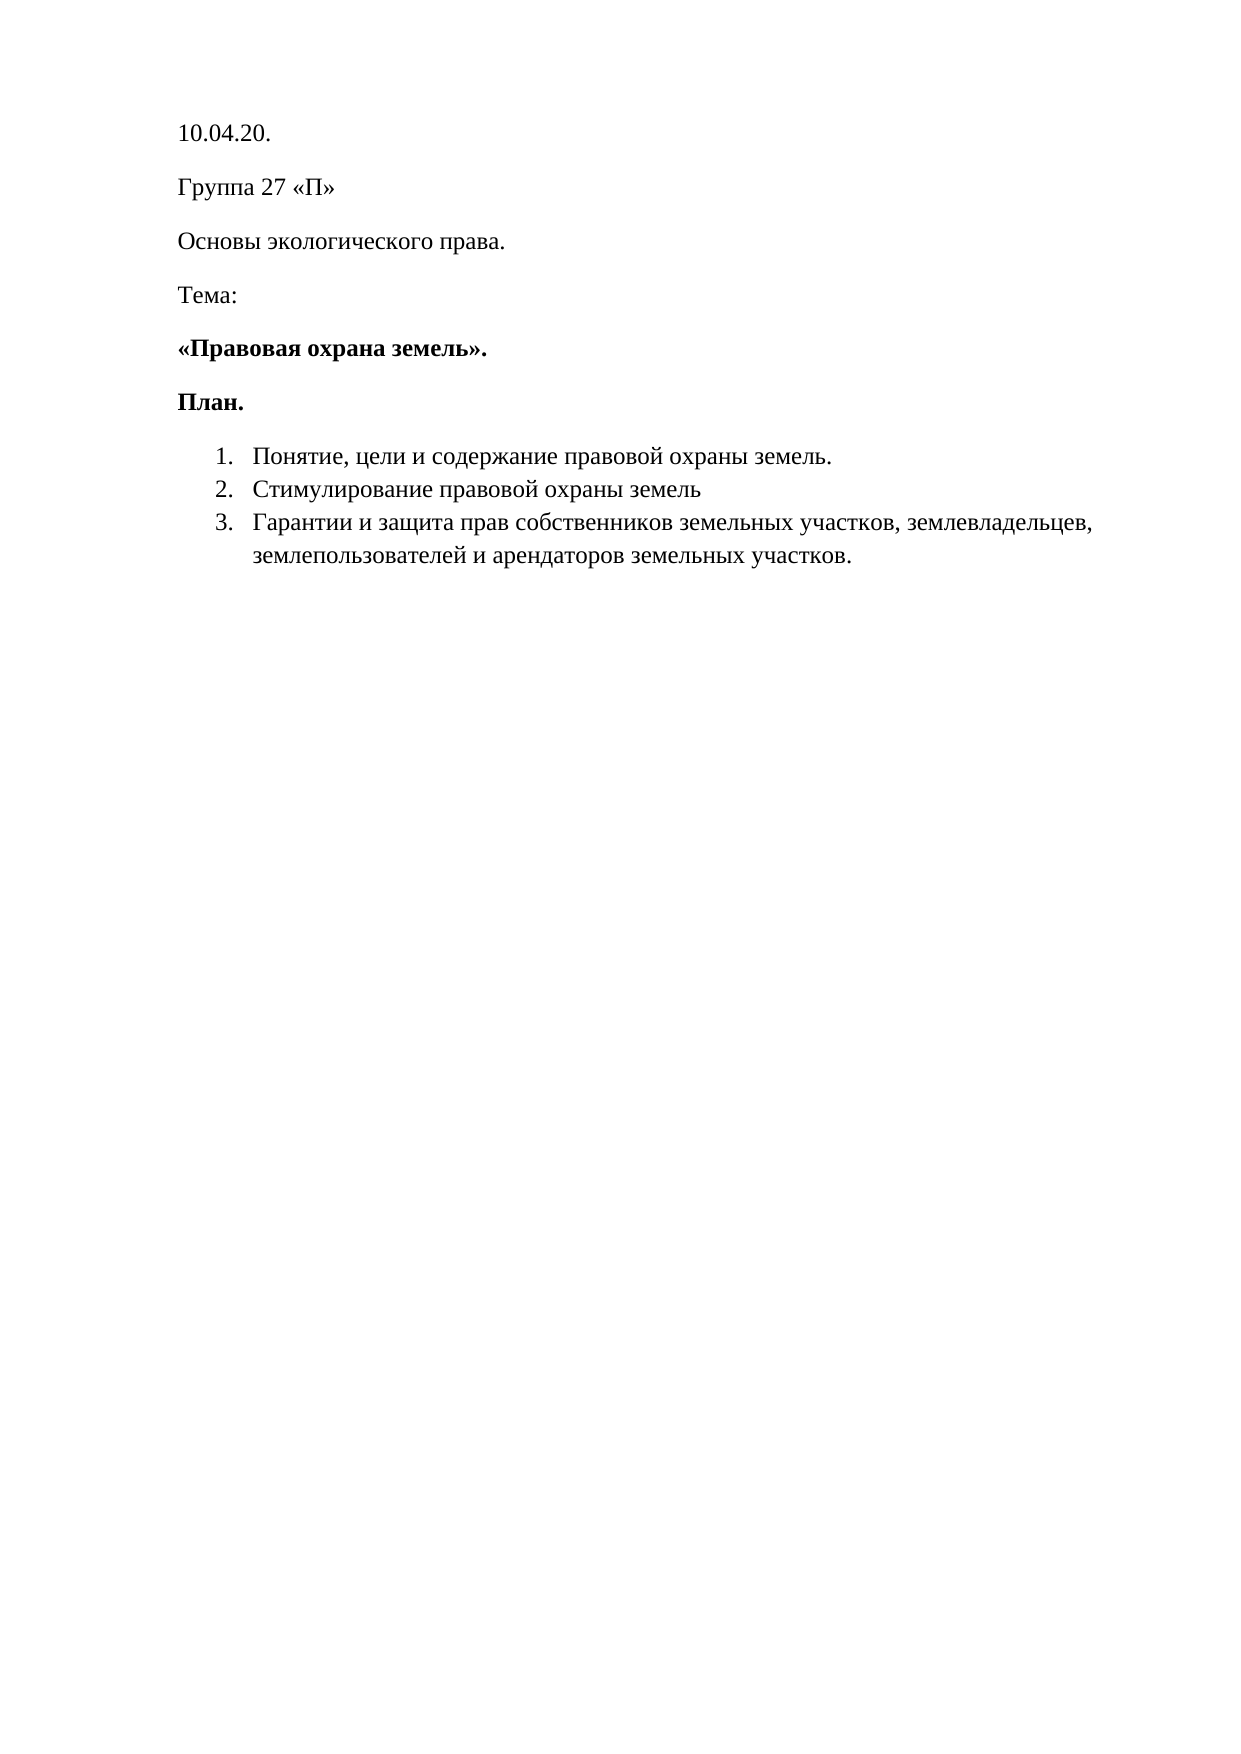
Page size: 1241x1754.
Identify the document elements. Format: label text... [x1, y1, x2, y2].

list Стимулирование правовой охраны земель [215, 474, 1152, 503]
list Гарантии и защита прав собственников земельных участков, землевладельцев, землепользователей и арендаторов земельных участков. [215, 507, 1152, 569]
list Понятие, цели и содержание правовой охраны земель. [215, 441, 1152, 470]
text Основы экологического права. [177, 226, 1152, 254]
text Тема: [177, 280, 1152, 308]
text «Правовая охрана земель». [177, 333, 1152, 362]
text План. [177, 387, 1152, 416]
text Группа 27 «П» [177, 172, 1152, 201]
text 10.04.20. [177, 118, 1152, 147]
